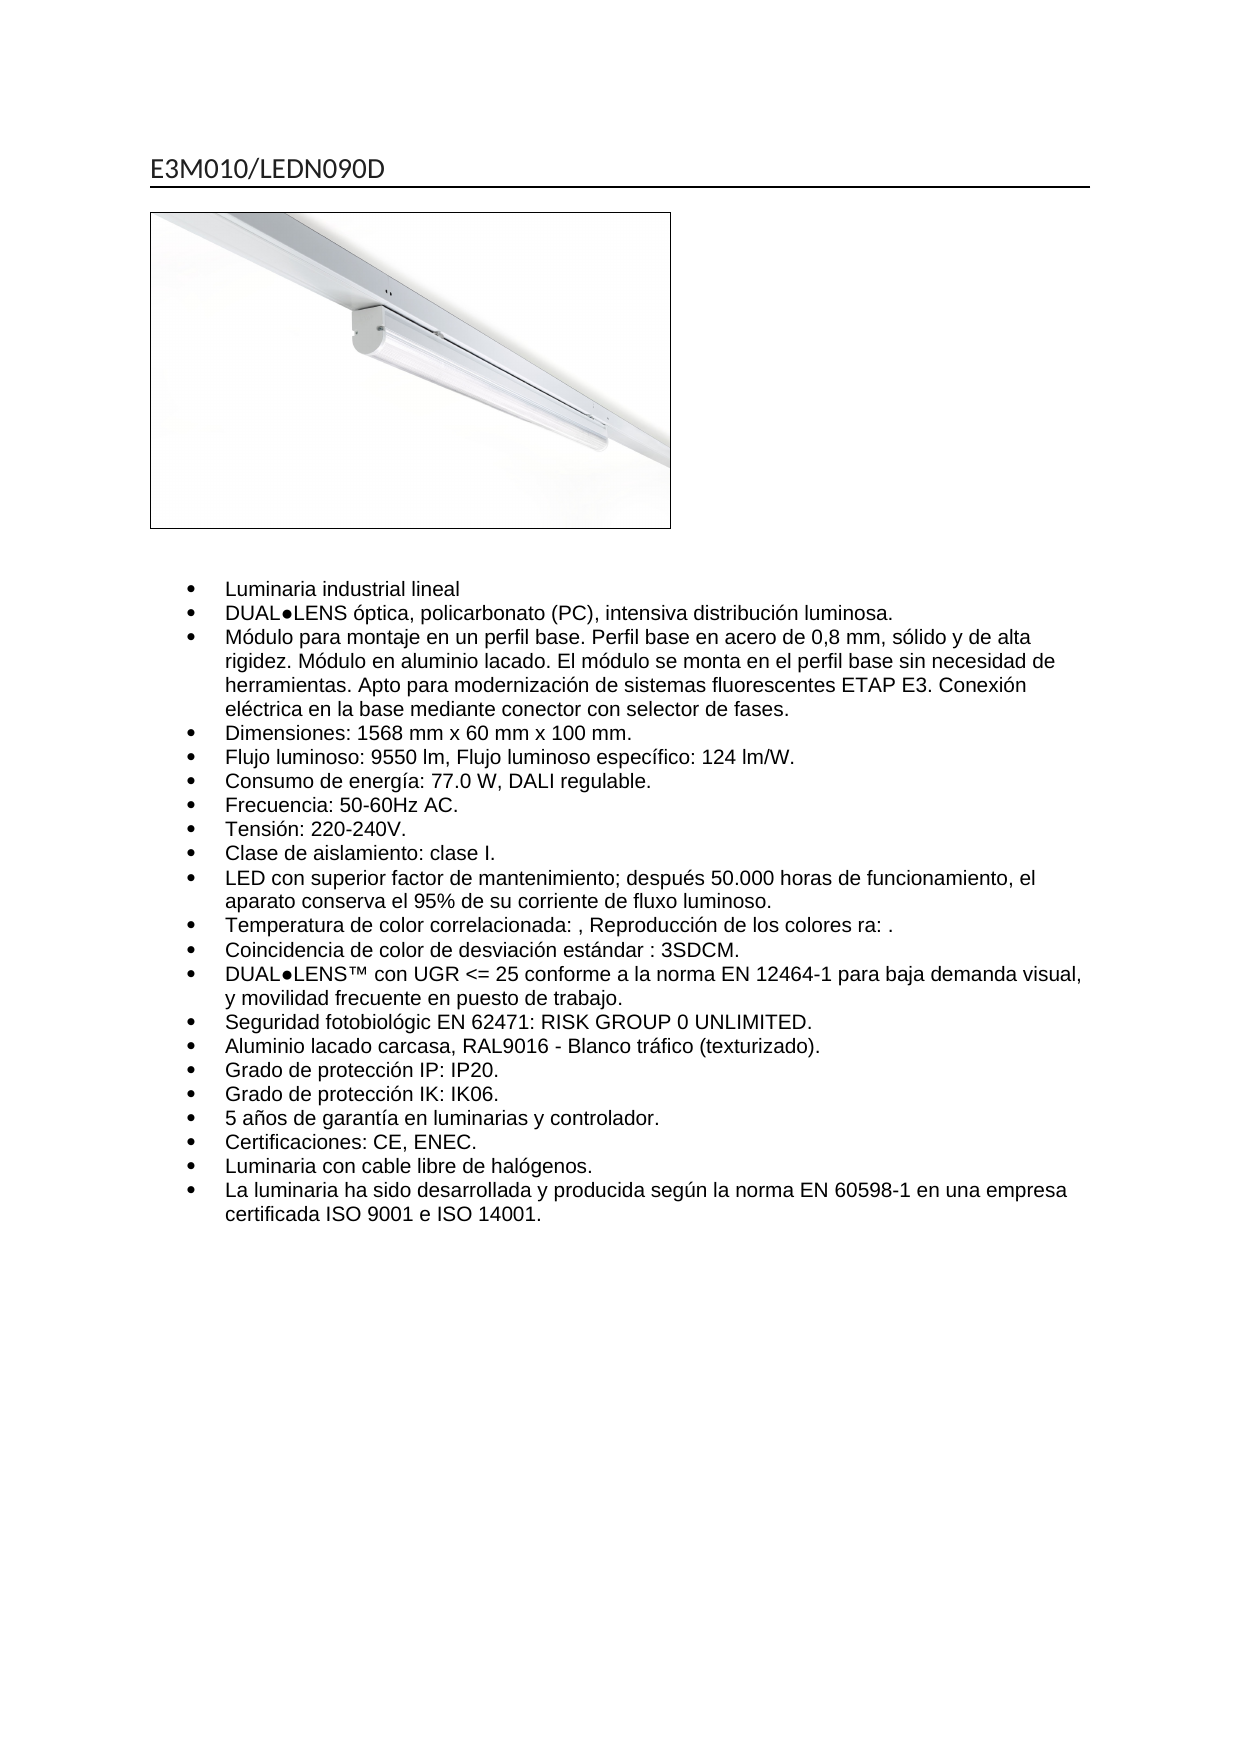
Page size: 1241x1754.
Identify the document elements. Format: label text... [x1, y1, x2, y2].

list Certificaciones: CE, ENEC. [187, 1130, 1090, 1154]
list Tensión: 220-240V. [187, 817, 1090, 841]
list LED con superior factor de mantenimiento; después 50.000 horas de funcionamiento, el aparato conserva el 95% de su corriente de fluxo luminoso. [187, 865, 1090, 913]
list Coincidencia de color de desviación estándar : 3SDCM. [187, 937, 1090, 961]
list Módulo para montaje en un perfil base. Perfil base en acero de 0,8 mm, sólido y de alta rigidez. Módulo en aluminio lacado. El módulo se monta en el perfil base sin necesidad de herramientas. Apto para modernización de sistemas fluorescentes ETAP E3. Conexión eléctrica en la base mediante conector con selector de fases. [187, 625, 1090, 721]
list Grado de protección IP: IP20. [187, 1058, 1090, 1082]
list Luminaria con cable libre de halógenos. [187, 1154, 1090, 1178]
list Seguridad fotobiológic EN 62471: RISK GROUP 0 UNLIMITED. [187, 1009, 1090, 1033]
list DUAL●LENS óptica, policarbonato (PC), intensiva distribución luminosa. [187, 601, 1090, 625]
list Aluminio lacado carcasa, RAL9016 - Blanco tráfico (texturizado). [187, 1033, 1090, 1058]
list 5 años de garantía en luminarias y controlador. [187, 1106, 1090, 1130]
text E3M010/LEDN090D [150, 150, 1090, 186]
list Dimensiones: 1568 mm x 60 mm x 100 mm. [187, 721, 1090, 745]
list Clase de aislamiento: clase I. [187, 841, 1090, 865]
list Consumo de energía: 77.0 W, DALI regulable. [187, 769, 1090, 793]
list Luminaria industrial lineal [187, 577, 1090, 601]
list Flujo luminoso: 9550 lm, Flujo luminoso específico: 124 lm/W. [187, 745, 1090, 769]
picture [151, 213, 670, 528]
list DUAL●LENS™ con UGR <= 25 conforme a la norma EN 12464-1 para baja demanda visual, y movilidad frecuente en puesto de trabajo. [187, 961, 1090, 1009]
list Grado de protección IK: IK06. [187, 1082, 1090, 1106]
list Temperatura de color correlacionada: , Reproducción de los colores ra: . [187, 913, 1090, 937]
list La luminaria ha sido desarrollada y producida según la norma EN 60598-1 en una empresa certificada ISO 9001 e ISO 14001. [187, 1178, 1090, 1226]
list Frecuencia: 50-60Hz AC. [187, 793, 1090, 817]
